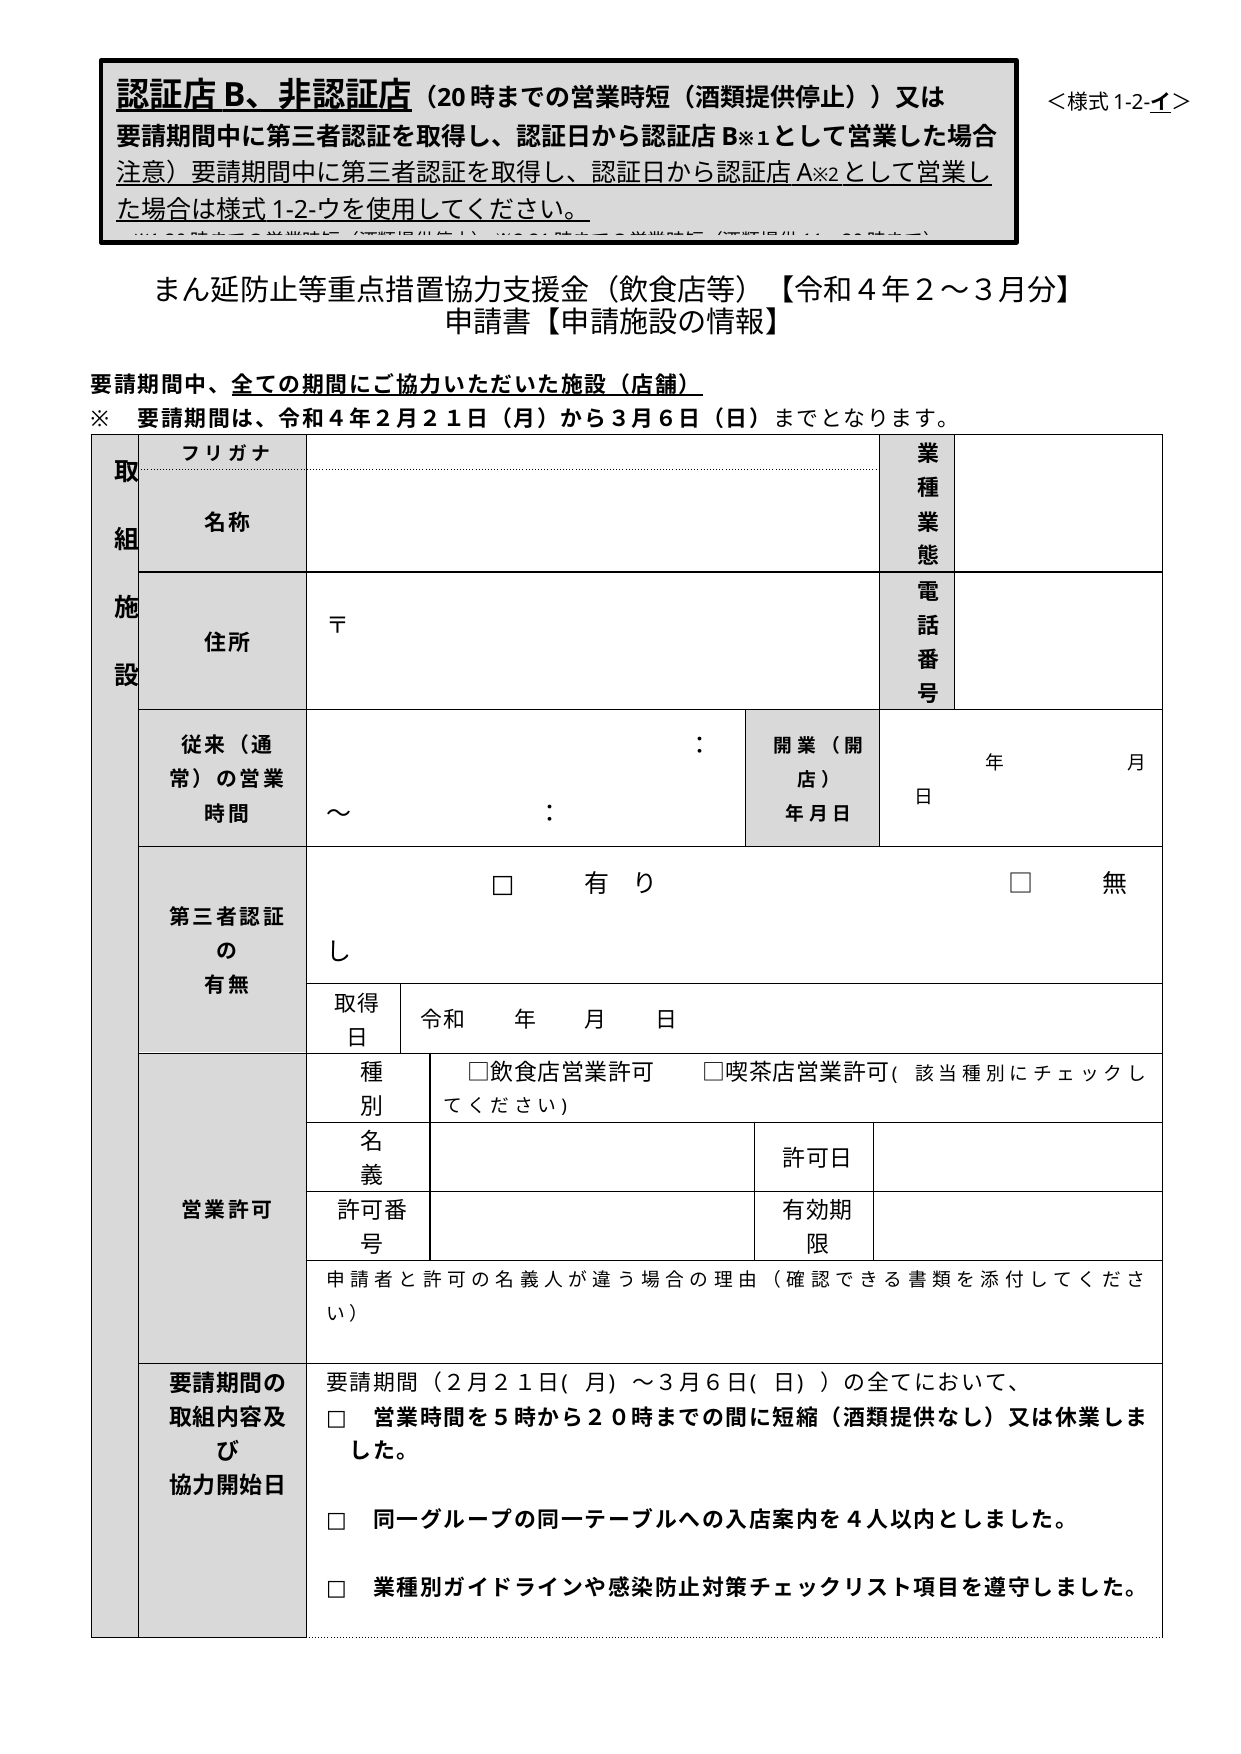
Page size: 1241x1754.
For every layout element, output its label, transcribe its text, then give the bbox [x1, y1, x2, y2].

table_cell 令和 年 月 日 [401, 984, 1162, 1052]
table_header [955, 435, 1162, 571]
table_cell [955, 573, 1162, 709]
table_cell 第三者認証の 有無 [139, 847, 306, 1052]
table_cell ： ～ ： [307, 710, 745, 846]
table_cell 〒 [307, 573, 879, 709]
table_cell 種 別 [307, 1054, 429, 1122]
table_cell [431, 1123, 754, 1191]
table_header フリガナ [139, 435, 306, 469]
table_cell 名 義 [307, 1123, 429, 1191]
table_cell [431, 1192, 754, 1260]
table_cell 年 月 日 [880, 710, 1162, 846]
table_cell 許可日 [755, 1123, 873, 1191]
table_cell 許可番号 [307, 1192, 429, 1260]
text 要請期間中、全ての期間にご協力いただいた施設（店舗） [90, 366, 1150, 400]
table_cell 申請者と許可の名義人が違う場合の理由（確認できる書類を添付してください） [307, 1261, 1162, 1363]
table_cell □飲食店営業許可 □喫茶店営業許可(該当種別にチェックしてください) [431, 1054, 1162, 1122]
text ※ 要請期間は、令和４年２月２１日（月）から３月６日（日）までとなります。 [90, 400, 1150, 434]
table_cell 要請期間の 取組内容及び 協力開始日 [139, 1364, 306, 1637]
table_cell 名称 [139, 469, 306, 571]
table_cell [874, 1123, 1162, 1191]
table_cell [307, 1364, 1162, 1637]
table_cell 住所 [139, 573, 306, 709]
table_cell 電話 番号 [880, 573, 954, 709]
table_header 業種 業態 [880, 435, 954, 571]
table_header [307, 435, 879, 469]
table_cell 取得日 [307, 984, 400, 1052]
table_cell □ 有り □ 無し [307, 847, 1162, 983]
table_cell 営業許可 [139, 1054, 306, 1363]
table_header 取組施設 [92, 435, 138, 1637]
table_cell [874, 1192, 1162, 1260]
table_cell [307, 469, 879, 571]
table_cell 開業（開店） 年月日 [746, 710, 879, 846]
table_cell 従来（通常）の営業時間 [139, 710, 306, 846]
table_cell 有効期限 [755, 1192, 873, 1260]
